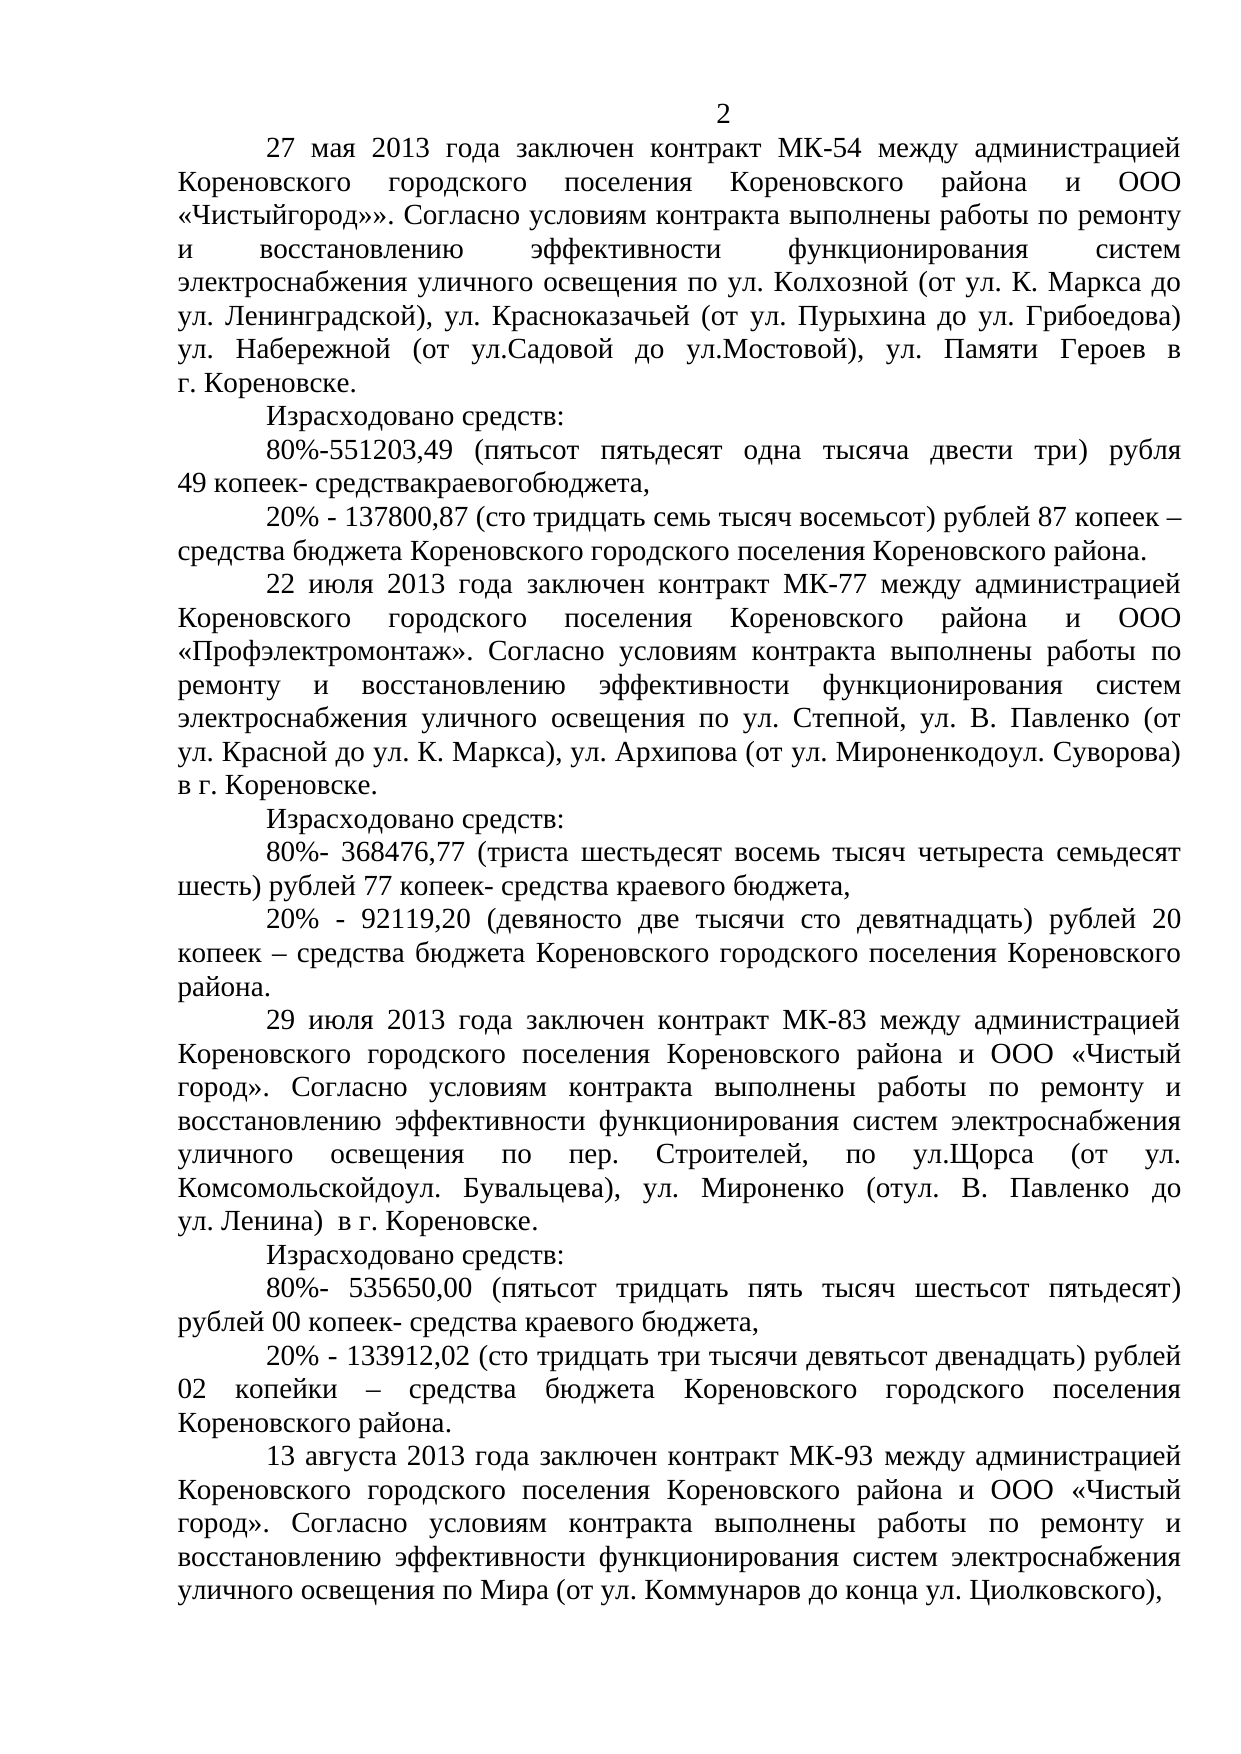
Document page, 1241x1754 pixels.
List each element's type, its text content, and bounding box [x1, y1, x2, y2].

text 80%- 368476,77 (триста шестьдесят восемь тысяч четыреста семьдесят шесть) рублей 77 копеек- средства краевого бюджета, [177, 834, 1181, 902]
text 80%-551203,49 (пятьсот пятьдесят одна тысяча двести три) рубля 49 копеек- средствакраевогобюджета, [177, 432, 1181, 499]
text 13 августа 2013 года заключен контракт МК-93 между администрацией Кореновского городского поселения Кореновского района и ООО «Чистый город». Согласно условиям контракта выполнены работы по ремонту и восстановлению эффективности функционирования систем электроснабжения уличного освещения по Мира (от ул. Коммунаров до конца ул. Циолковского), [177, 1438, 1181, 1606]
text Израсходовано средств: [177, 1237, 1181, 1271]
text 20% - 92119,20 (девяносто две тысячи сто девятнадцать) рублей 20 копеек – средства бюджета Кореновского городского поселения Кореновского района. [177, 902, 1181, 1002]
text 20% - 137800,87 (сто тридцать семь тысяч восемьсот) рублей 87 копеек – средства бюджета Кореновского городского поселения Кореновского района. [177, 499, 1181, 566]
text 29 июля 2013 года заключен контракт МК-83 между администрацией Кореновского городского поселения Кореновского района и ООО «Чистый город». Согласно условиям контракта выполнены работы по ремонту и восстановлению эффективности функционирования систем электроснабжения уличного освещения по пер. Строителей, по ул.Щорса (от ул. Комсомольскойдоул. Бувальцева), ул. Мироненко (отул. В. Павленко до ул. Ленина) в г. Кореновске. [177, 1002, 1181, 1237]
text 22 июля 2013 года заключен контракт МК-77 между администрацией Кореновского городского поселения Кореновского района и ООО «Профэлектромонтаж». Согласно условиям контракта выполнены работы по ремонту и восстановлению эффективности функционирования систем электроснабжения уличного освещения по ул. Степной, ул. В. Павленко (от ул. Красной до ул. К. Маркса), ул. Архипова (от ул. Мироненкодоул. Суворова) в г. Кореновске. [177, 566, 1181, 801]
text 80%- 535650,00 (пятьсот тридцать пять тысяч шестьсот пятьдесят) рублей 00 копеек- средства краевого бюджета, [177, 1271, 1181, 1338]
text 2 [177, 97, 1181, 130]
text Израсходовано средств: [177, 801, 1181, 834]
text 20% - 133912,02 (сто тридцать три тысячи девятьсот двенадцать) рублей 02 копейки – средства бюджета Кореновского городского поселения Кореновского района. [177, 1338, 1181, 1438]
text 27 мая 2013 года заключен контракт МК-54 между администрацией Кореновского городского поселения Кореновского района и ООО «Чистыйгород»». Согласно условиям контракта выполнены работы по ремонту и восстановлению эффективности функционирования систем электроснабжения уличного освещения по ул. Колхозной (от ул. К. Маркса до ул. Ленинградской), ул. Красноказачьей (от ул. Пурыхина до ул. Грибоедова) ул. Набережной (от ул.Садовой до ул.Мостовой), ул. Памяти Героев в г. Кореновске. [177, 130, 1181, 398]
text Израсходовано средств: [177, 398, 1181, 432]
